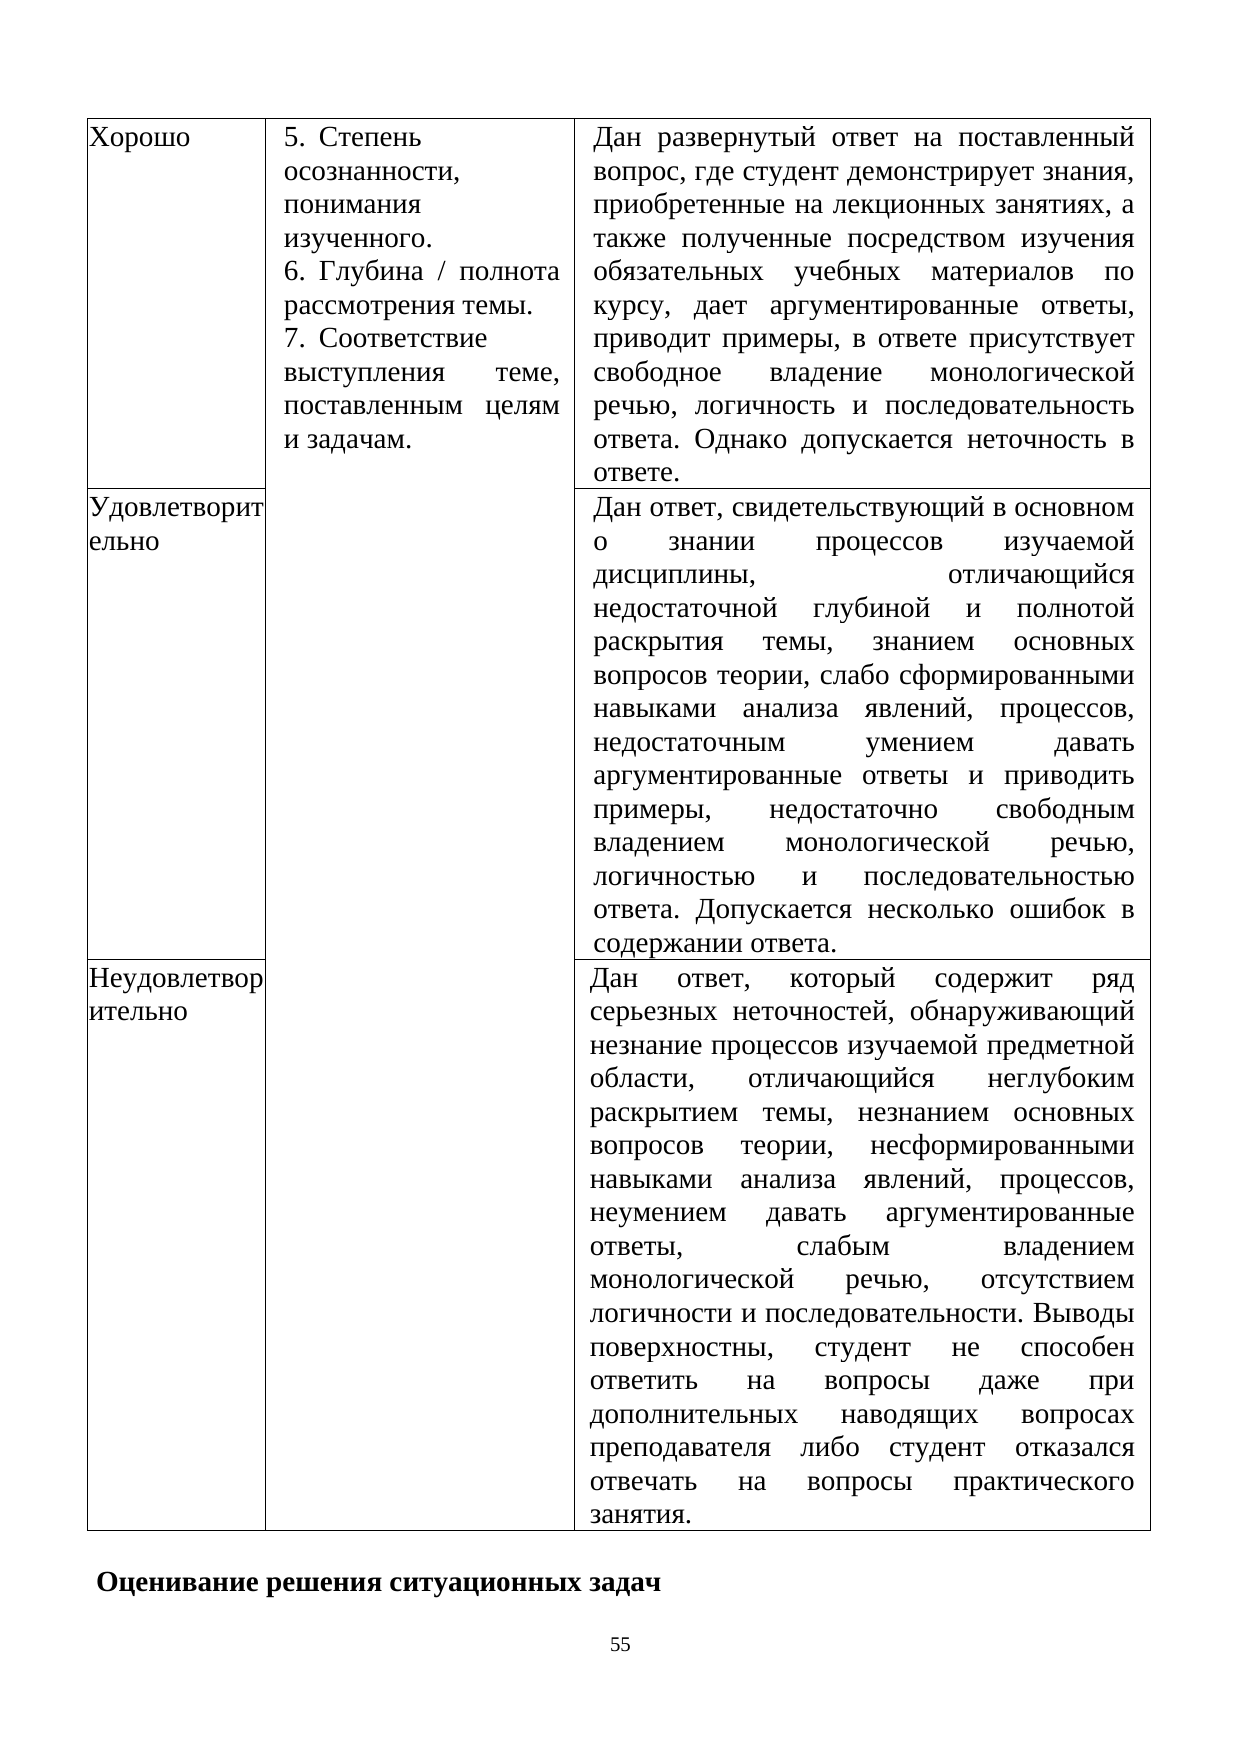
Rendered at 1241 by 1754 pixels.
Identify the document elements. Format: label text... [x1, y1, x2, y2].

table_cell Хорошо [88, 119, 265, 488]
text Оценивание решения ситуационных задач [88, 1564, 1152, 1598]
table_cell Дан ответ, свидетельствующий в основном о знании процессов изучаемой дисциплины, отличающийся недостаточной глубиной и полнотой раскрытия темы, знанием основных вопросов теории, слабо сформированными навыками анализа явлений, процессов, недостаточным умением давать аргументированные ответы и приводить примеры, недостаточно свободным владением монологической речью, логичностью и последовательностью ответа. Допускается несколько ошибок в содержании ответа. [575, 489, 1150, 959]
table_cell Неудовлетворительно [88, 960, 265, 1530]
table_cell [266, 119, 574, 1530]
table_cell Удовлетворительно [88, 489, 265, 959]
table_cell Дан развернутый ответ на поставленный вопрос, где студент демонстрирует знания, приобретенные на лекционных занятиях, а также полученные посредством изучения обязательных учебных материалов по курсу, дает аргументированные ответы, приводит примеры, в ответе присутствует свободное владение монологической речью, логичность и последовательность ответа. Однако допускается неточность в ответе. [575, 119, 1150, 488]
table_cell Дан ответ, который содержит ряд серьезных неточностей, обнаруживающий незнание процессов изучаемой предметной области, отличающийся неглубоким раскрытием темы, незнанием основных вопросов теории, несформированными навыками анализа явлений, процессов, неумением давать аргументированные ответы, слабым владением монологической речью, отсутствием логичности и последовательности. Выводы поверхностны, студент не способен ответить на вопросы даже при дополнительных наводящих вопросах преподавателя либо студент отказался отвечать на вопросы практического занятия. [575, 960, 1150, 1530]
